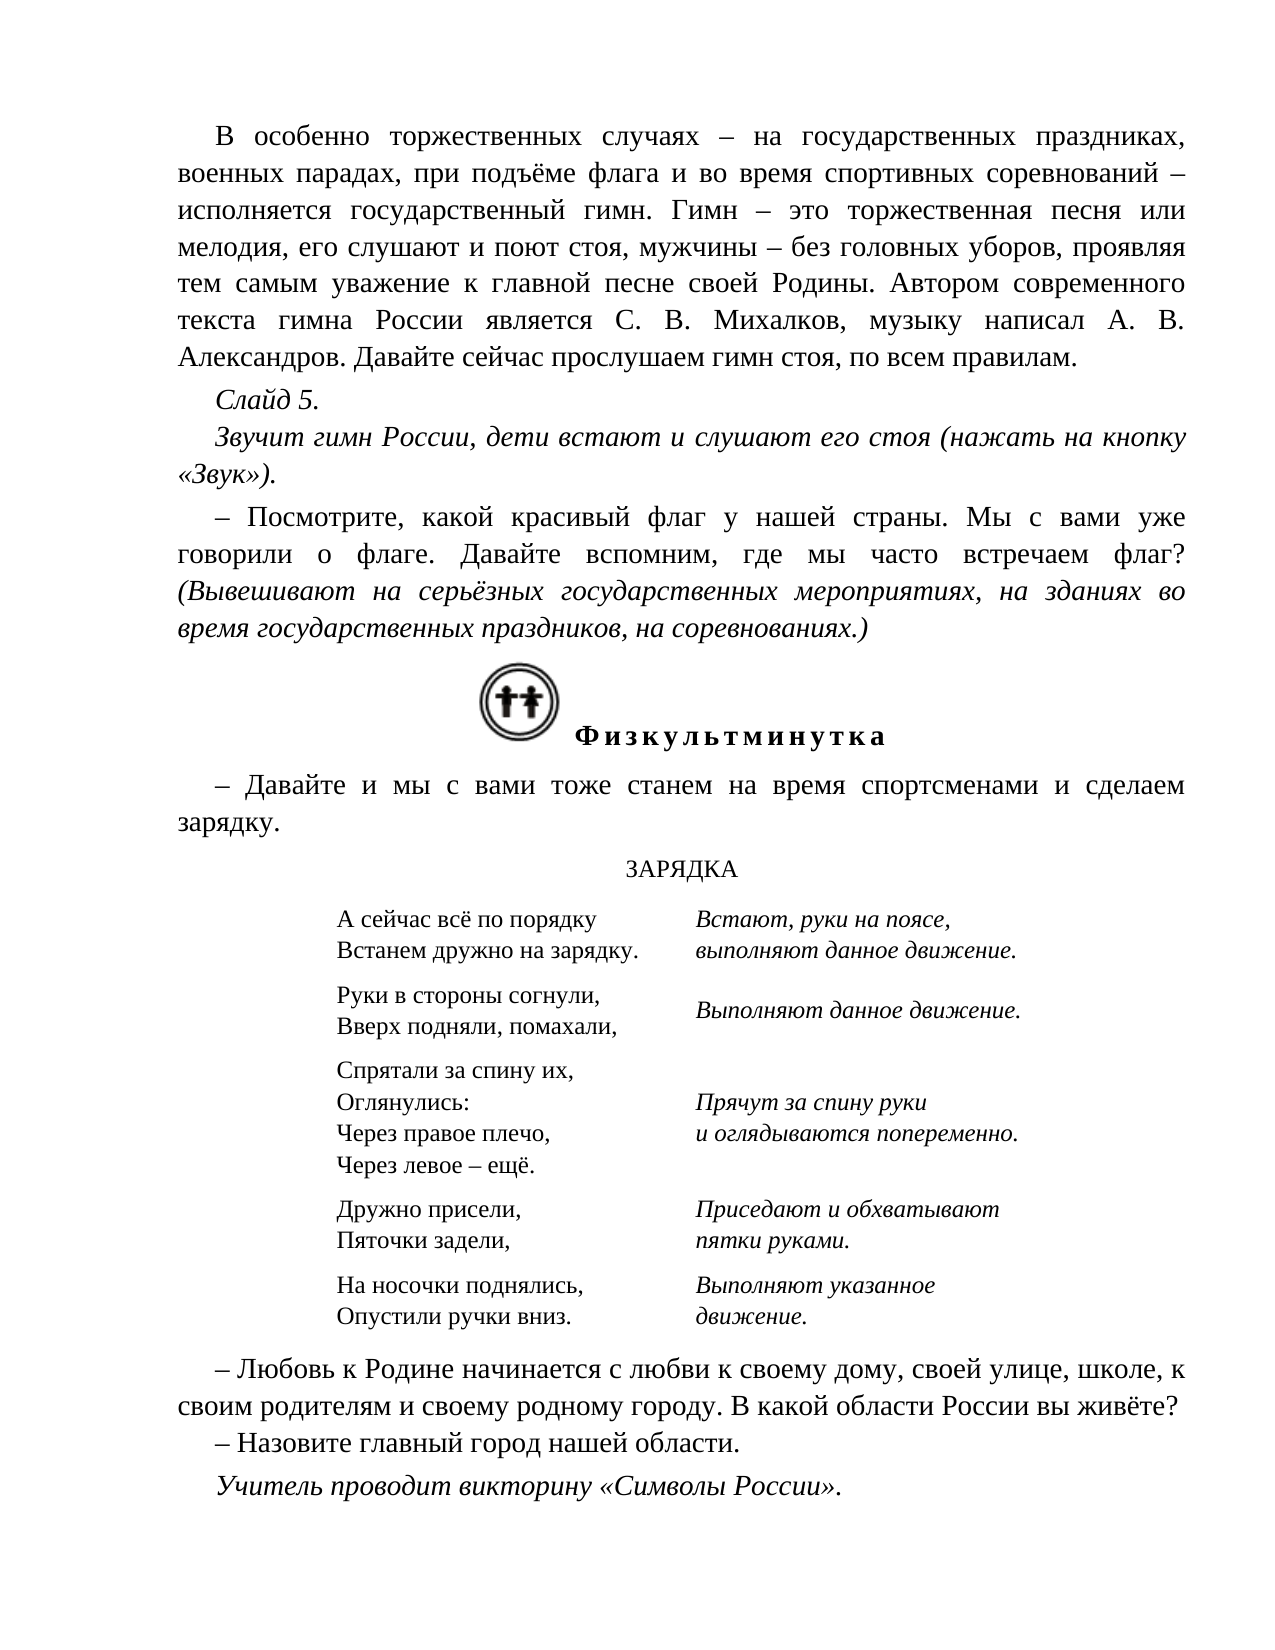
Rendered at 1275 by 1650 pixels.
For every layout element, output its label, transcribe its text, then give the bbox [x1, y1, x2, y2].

text – Давайте и мы с вами тоже станем на время спортсменами и сделаем зарядку. [177, 767, 1186, 838]
text Звучит гимн России, дети встают и слушают его стоя (нажать на кнопку «Звук»). [177, 419, 1186, 490]
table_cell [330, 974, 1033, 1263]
text Физкультминутка [177, 659, 1186, 752]
text ЗАРЯДКА [177, 854, 1186, 882]
text В особенно торжественных случаях – на государственных праздниках, военных парадах, при подъёме флага и во время спортивных соревнований – исполняется государственный гимн. Гимн – это торжественная песня или мелодия, его слушают и поют стоя, мужчины – без головных уборов, проявляя тем самым уважение к главной песне своей Родины. Автором современного текста гимна России является С. В. Михалков, музыку написал А. В. Александров. Давайте сейчас прослушаем гимн стоя, по всем правилам. [177, 118, 1186, 373]
picture [478, 659, 563, 746]
text Слайд 5. [177, 382, 1186, 416]
text Учитель проводит викторину «Символы России». [177, 1468, 1186, 1502]
text – Посмотрите, какой красивый флаг у нашей страны. Мы с вами уже говорили о флаге. Давайте вспомним, где мы часто встречаем флаг? (Вывешивают на серьёзных государственных мероприятиях, на зданиях во время государственных праздников, на соревнованиях.) [177, 499, 1186, 643]
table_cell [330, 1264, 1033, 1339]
text – Любовь к Родине начинается с любви к своему дому, своей улице, школе, к своим родителям и своему родному городу. В какой области России вы живёте? [177, 1352, 1186, 1422]
text – Назовите главный город нашей области. [177, 1425, 1186, 1459]
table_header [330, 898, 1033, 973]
